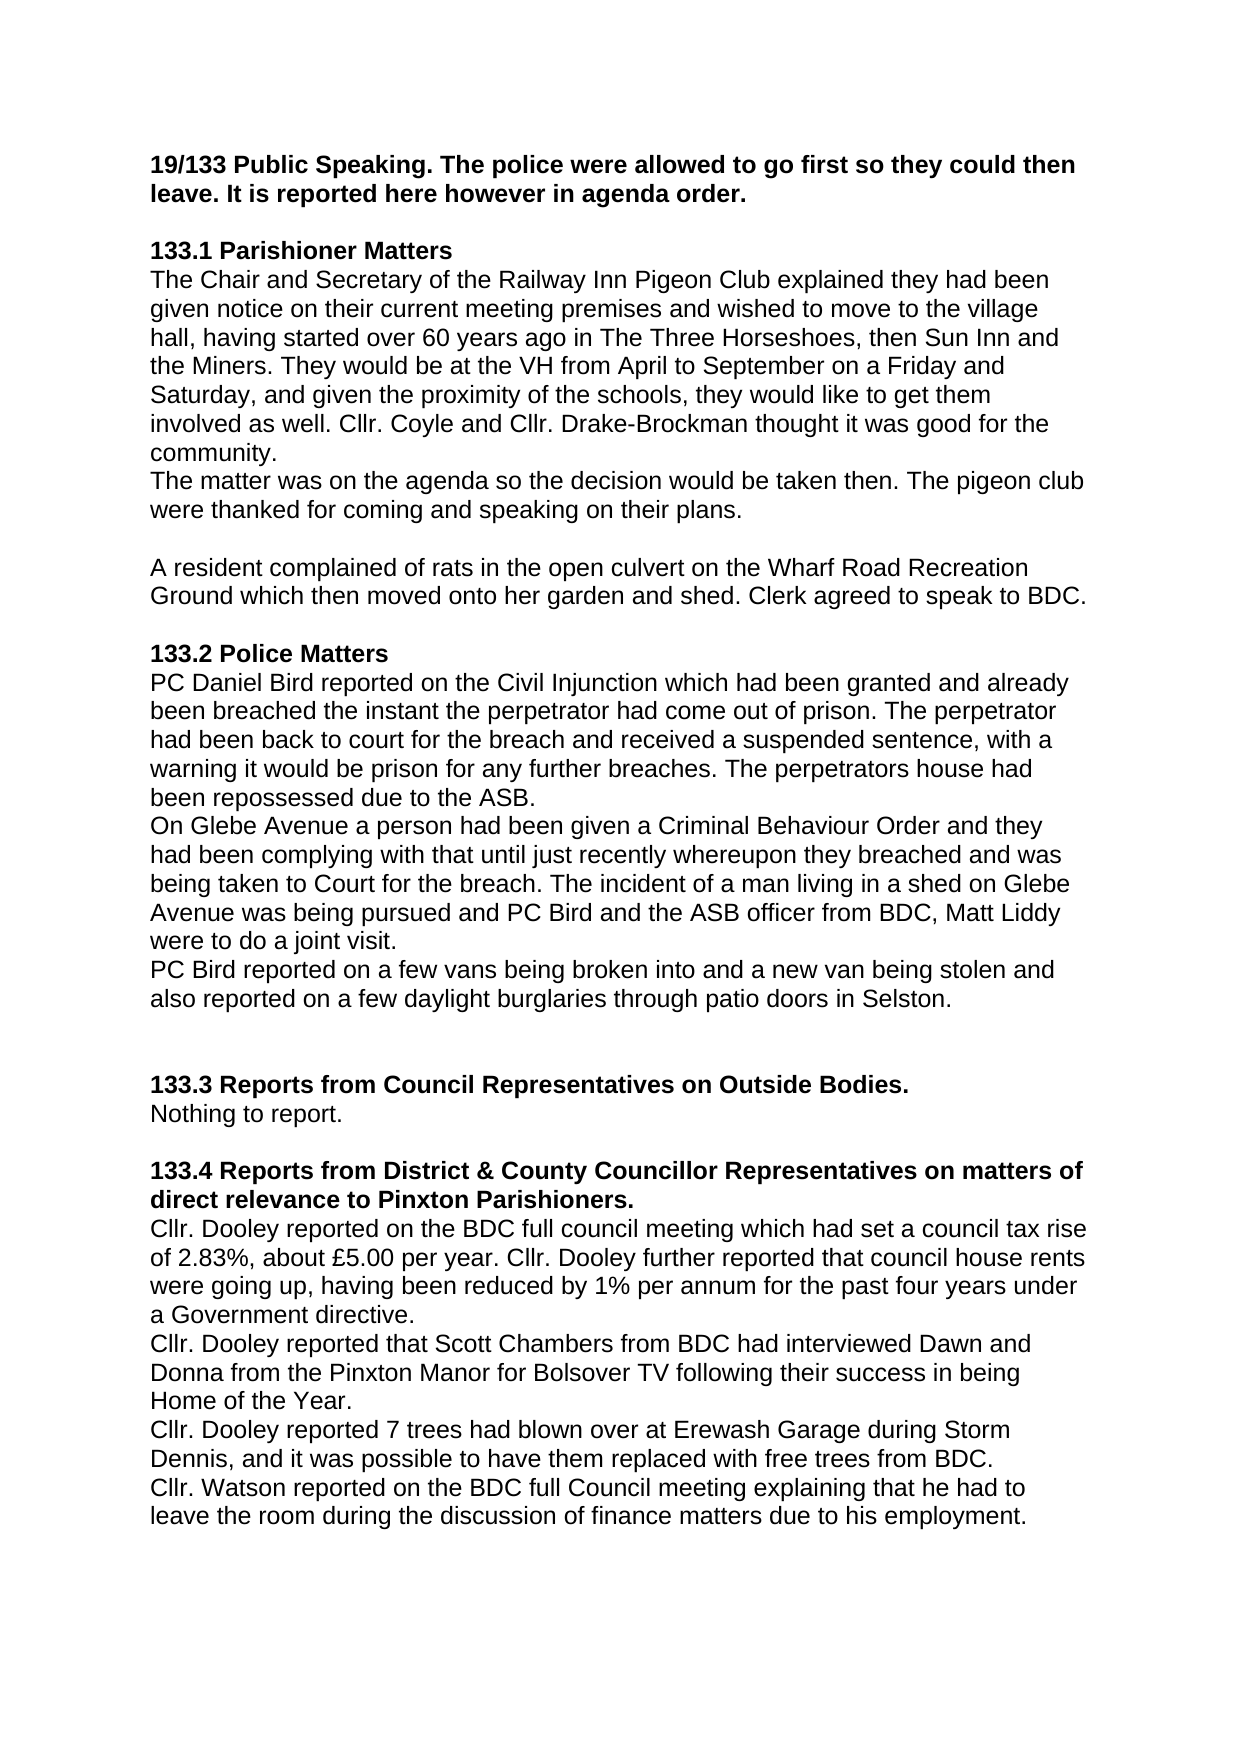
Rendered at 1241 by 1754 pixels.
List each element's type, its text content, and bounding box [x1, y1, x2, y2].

text 133.2 Police Matters [150, 639, 1090, 667]
text PC Bird reported on a few vans being broken into and a new van being stolen and also reported on a few daylight burglaries through patio doors in Selston. [150, 955, 1090, 1012]
text Cllr. Watson reported on the BDC full Council meeting explaining that he had to leave the room during the discussion of finance matters due to his employment. [150, 1472, 1090, 1530]
text Cllr. Dooley reported 7 trees had blown over at Erewash Garage during Storm Dennis, and it was possible to have them replaced with free trees from BDC. [150, 1415, 1090, 1472]
text The matter was on the agenda so the decision would be taken then. The pigeon club were thanked for coming and speaking on their plans. [150, 466, 1090, 524]
text The Chair and Secretary of the Railway Inn Pigeon Club explained they had been given notice on their current meeting premises and wished to move to the village hall, having started over 60 years ago in The Three Horseshoes, then Sun Inn and the Miners. They would be at the VH from April to September on a Friday and Saturday, and given the proximity of the schools, they would like to get them involved as well. Cllr. Coyle and Cllr. Drake-Brockman thought it was good for the community. [150, 265, 1090, 466]
text Cllr. Dooley reported on the BDC full council meeting which had set a council tax rise of 2.83%, about £5.00 per year. Cllr. Dooley further reported that council house rents were going up, having been reduced by 1% per annum for the past four years under a Government directive. [150, 1214, 1090, 1329]
text PC Daniel Bird reported on the Civil Injunction which had been granted and already been breached the instant the perpetrator had come out of prison. The perpetrator had been back to court for the breach and received a suspended sentence, with a warning it would be prison for any further breaches. The perpetrators house had been repossessed due to the ASB. [150, 667, 1090, 811]
text Nothing to report. [150, 1099, 1090, 1127]
text Cllr. Dooley reported that Scott Chambers from BDC had interviewed Dawn and Donna from the Pinxton Manor for Bolsover TV following their success in being Home of the Year. [150, 1329, 1090, 1415]
text 133.4 Reports from District & County Councillor Representatives on matters of direct relevance to Pinxton Parishioners. [150, 1156, 1090, 1214]
text A resident complained of rats in the open culvert on the Wharf Road Recreation Ground which then moved onto her garden and shed. Clerk agreed to speak to BDC. [150, 552, 1090, 610]
text 133.3 Reports from Council Representatives on Outside Bodies. [150, 1070, 1090, 1099]
text 19/133 Public Speaking. The police were allowed to go first so they could then leave. It is reported here however in agenda order. [150, 150, 1090, 207]
text 133.1 Parishioner Matters [150, 236, 1090, 265]
text On Glebe Avenue a person had been given a Criminal Behaviour Order and they had been complying with that until just recently whereupon they breached and was being taken to Court for the breach. The incident of a man living in a shed on Glebe Avenue was being pursued and PC Bird and the ASB officer from BDC, Matt Liddy were to do a joint visit. [150, 811, 1090, 955]
